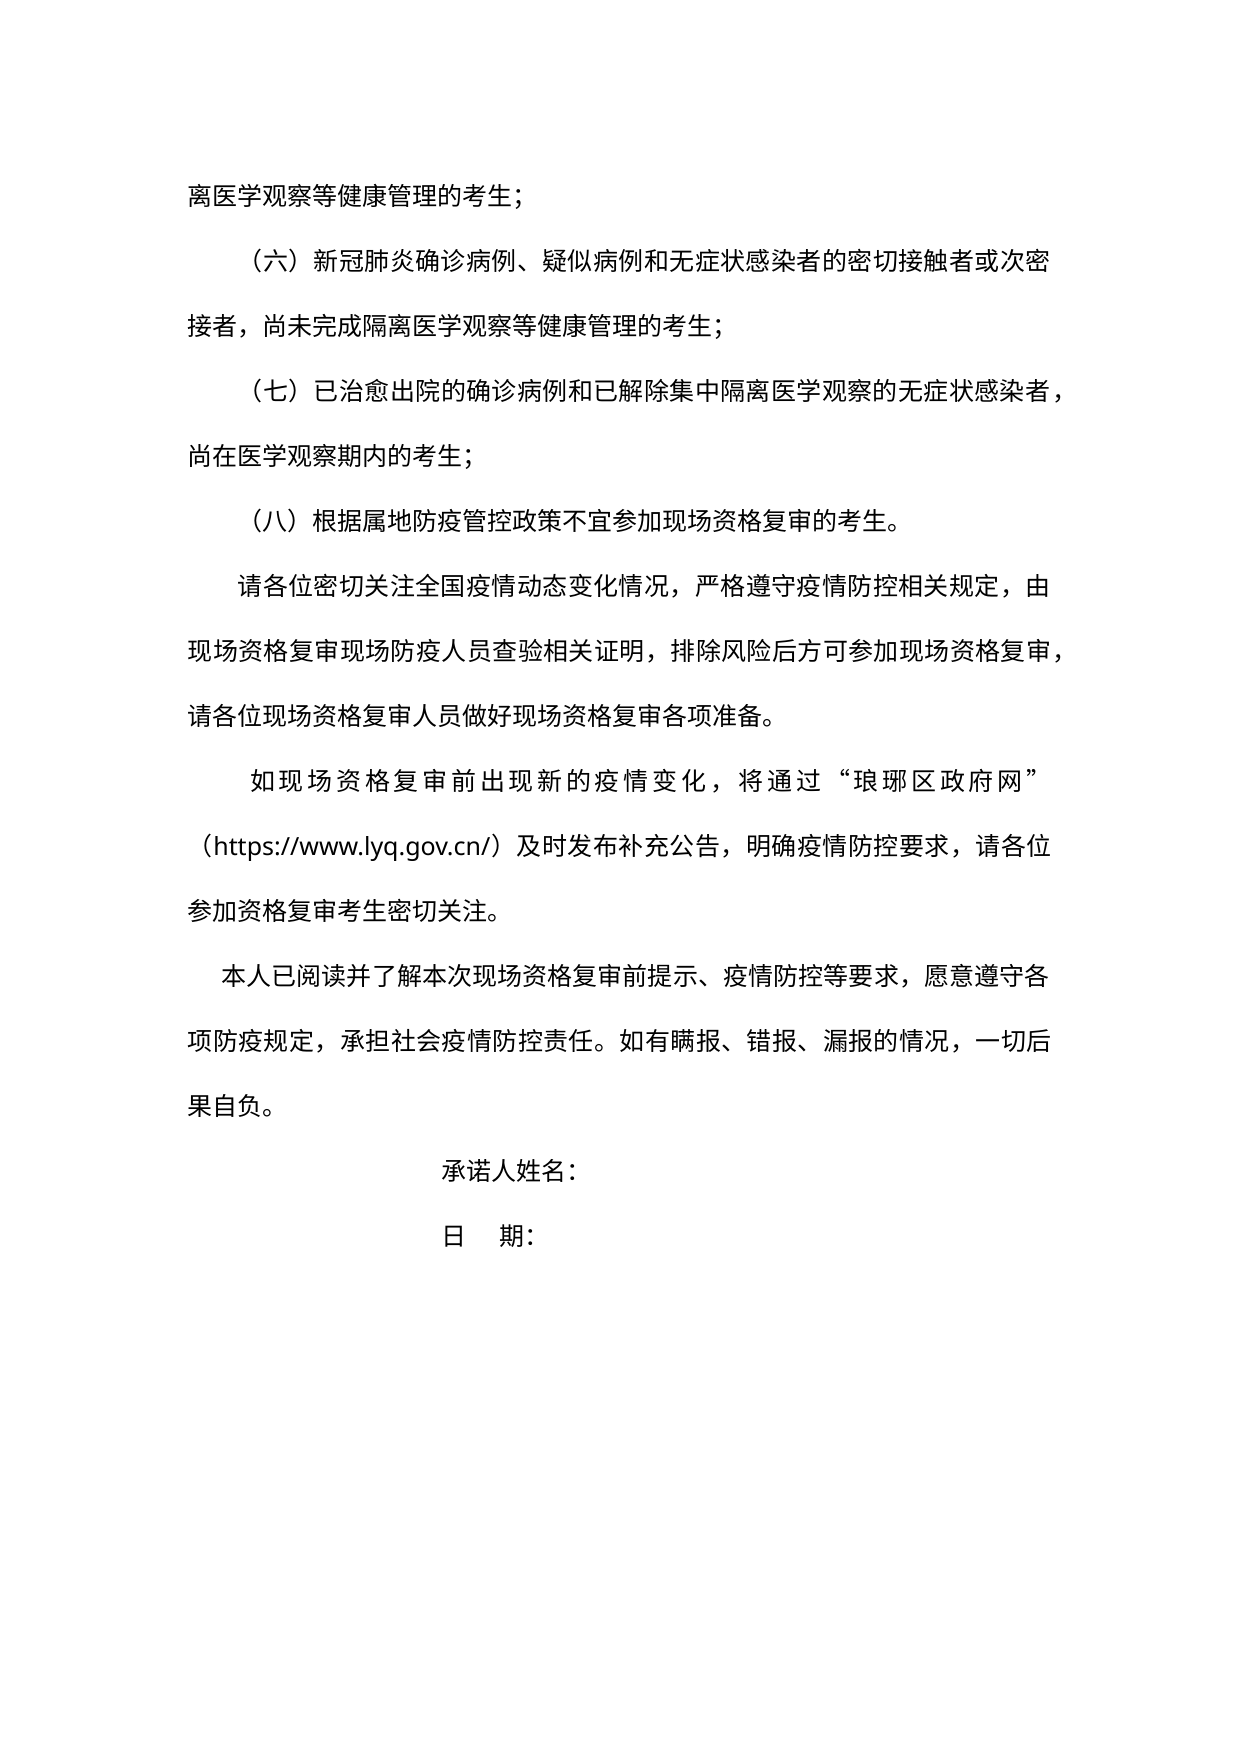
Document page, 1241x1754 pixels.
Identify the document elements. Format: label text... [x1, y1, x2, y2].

text 请各位密切关注全国疫情动态变化情况，严格遵守疫情防控相关规定，由现场资格复审现场防疫人员查验相关证明，排除风险后方可参加现场资格复审，请各位现场资格复审人员做好现场资格复审各项准备。 [187, 552, 1053, 747]
text 承诺人姓名： [187, 1137, 1053, 1202]
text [187, 162, 1053, 227]
text （八）根据属地防疫管控政策不宜参加现场资格复审的考生。 [187, 487, 1053, 552]
text （七）已治愈出院的确诊病例和已解除集中隔离医学观察的无症状感染者，尚在医学观察期内的考生； [187, 357, 1053, 487]
text 本人已阅读并了解本次现场资格复审前提示、疫情防控等要求，愿意遵守各项防疫规定，承担社会疫情防控责任。如有瞒报、错报、漏报的情况，一切后果自负。 [187, 942, 1053, 1137]
text 日 期： [187, 1202, 1053, 1267]
text （六）新冠肺炎确诊病例、疑似病例和无症状感染者的密切接触者或次密接者，尚未完成隔离医学观察等健康管理的考生； [187, 227, 1053, 357]
text 如现场资格复审前出现新的疫情变化，将通过“琅琊区政府网”（https://www.lyq.gov.cn/）及时发布补充公告，明确疫情防控要求，请各位参加资格复审考生密切关注。 [187, 747, 1053, 942]
